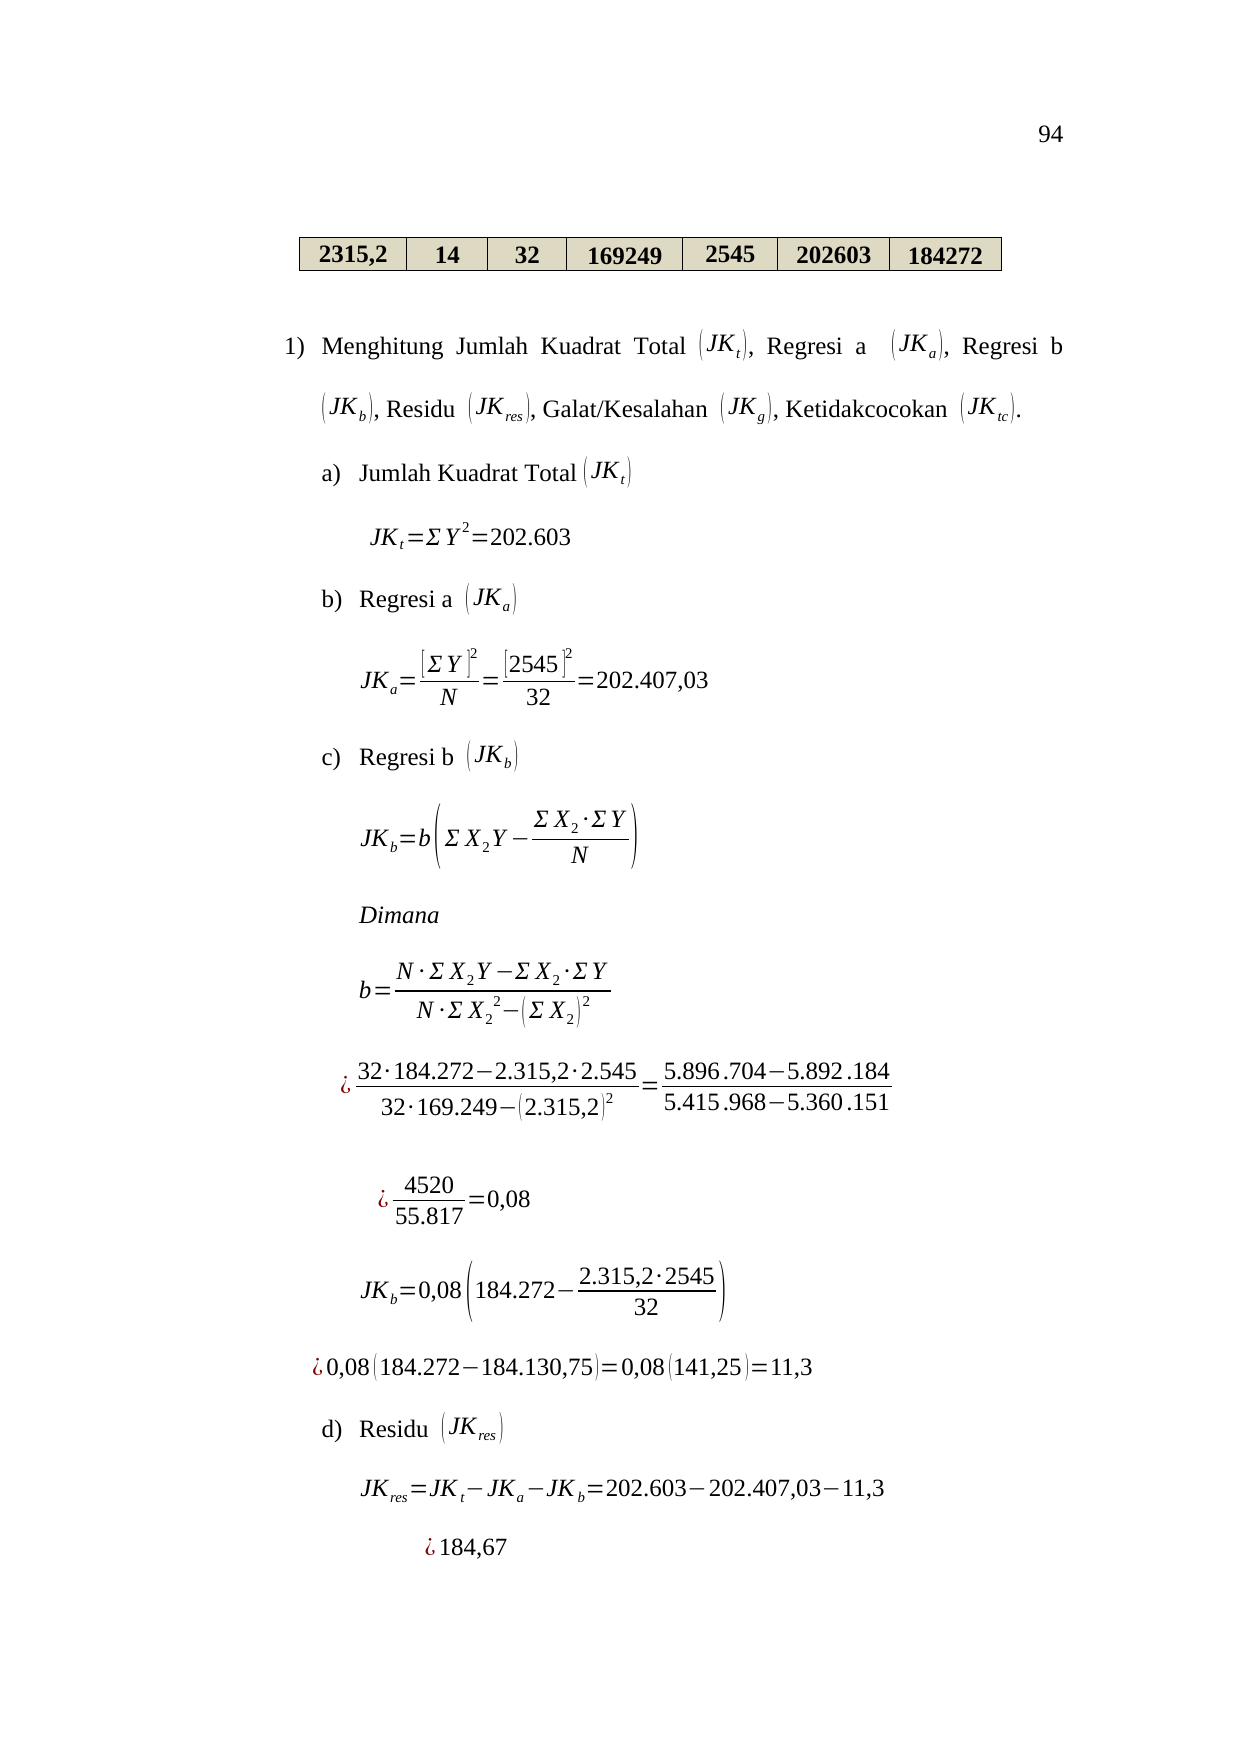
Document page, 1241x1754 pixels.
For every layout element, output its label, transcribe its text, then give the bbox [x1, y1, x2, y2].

table_cell 169249 [567, 238, 682, 270]
table_cell 202603 [778, 238, 889, 270]
list Jumlah Kuadrat Total [321, 455, 1063, 490]
table_cell 2315,2 [300, 238, 406, 270]
list Residu [321, 1411, 1063, 1446]
table_cell 184272 [890, 238, 1001, 270]
list Regresi b [321, 739, 1063, 774]
table_cell 32 [488, 238, 566, 270]
list Regresi a [321, 581, 1063, 616]
list Dimana [359, 900, 1063, 929]
table_cell 2545 [683, 238, 777, 270]
table_cell 14 [407, 238, 487, 270]
list Menghitung Jumlah Kuadrat Total , Regresi a , Regresi b , Residu , Galat/Kesalahan , Ketidakcocokan . [284, 328, 1063, 426]
